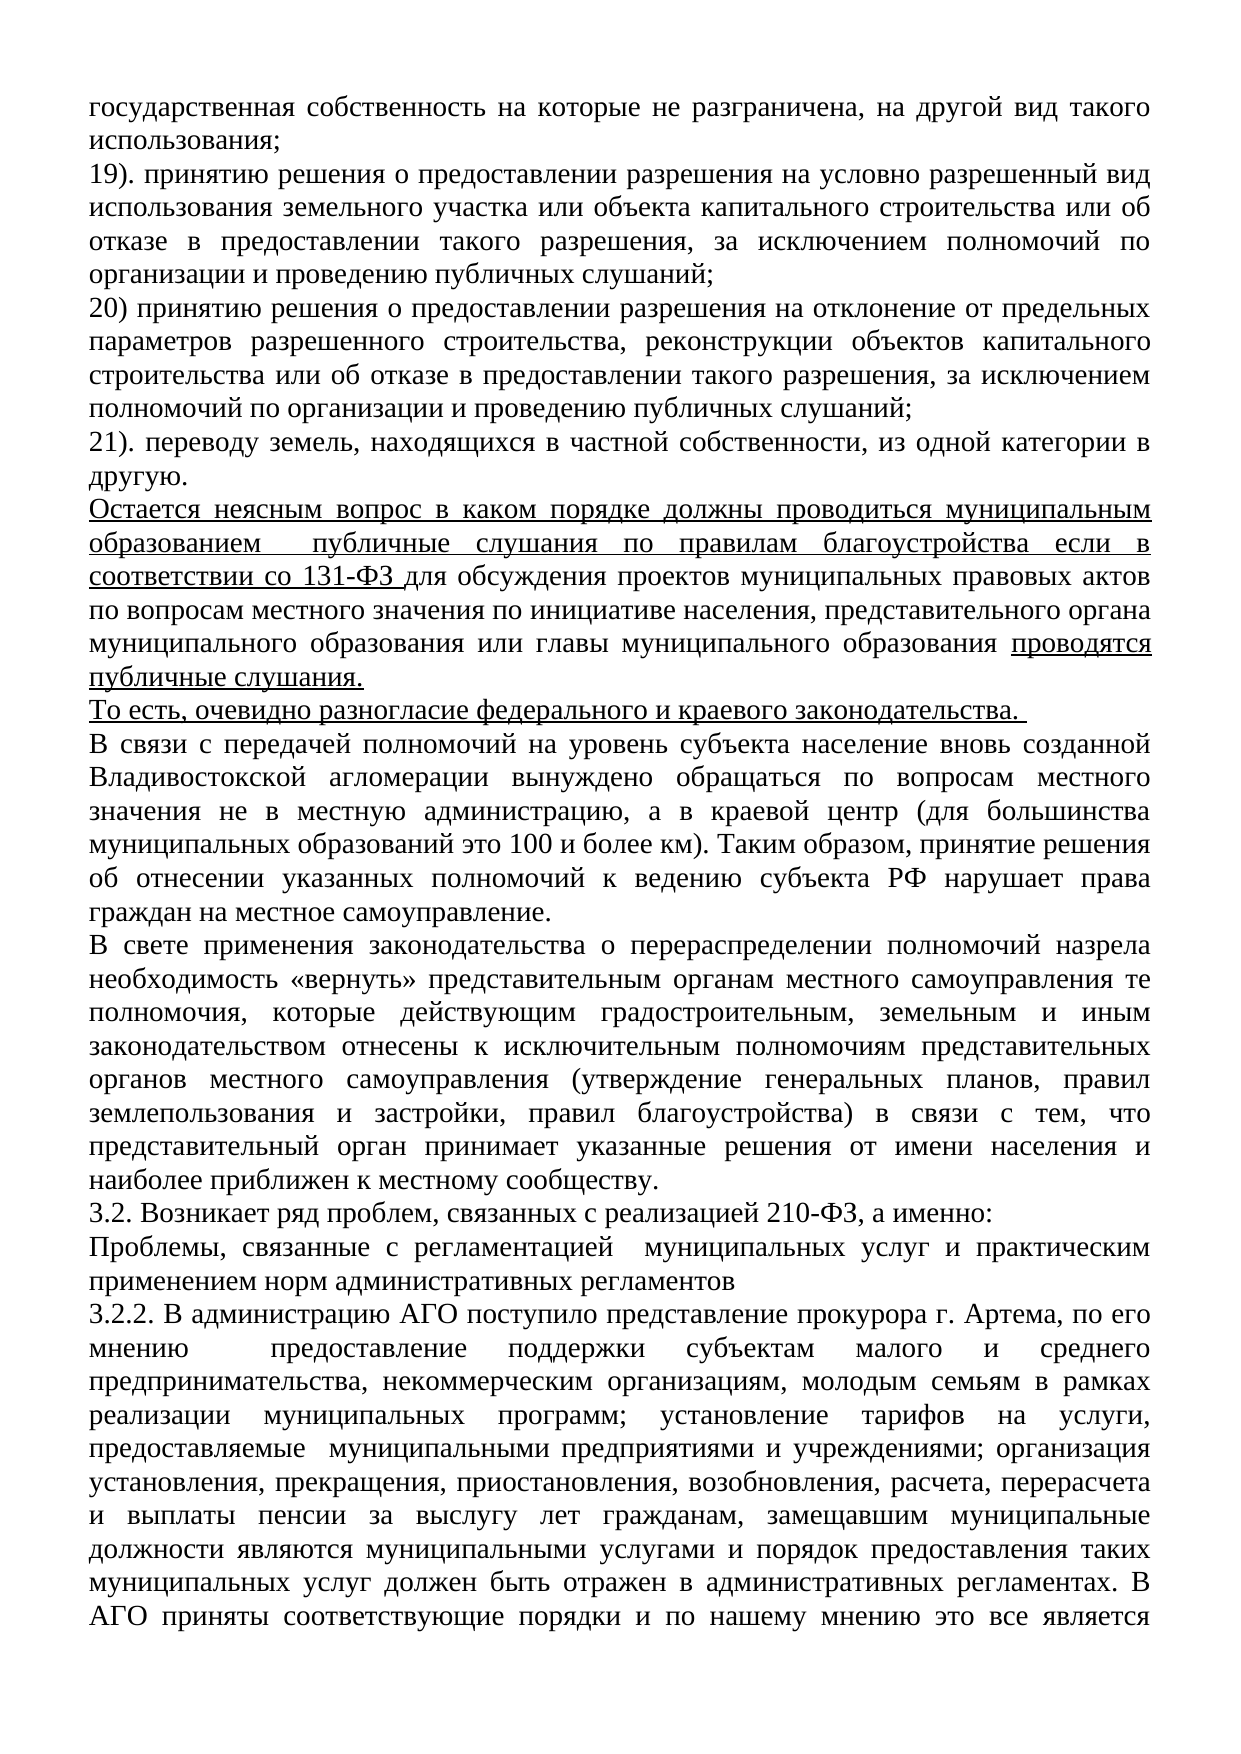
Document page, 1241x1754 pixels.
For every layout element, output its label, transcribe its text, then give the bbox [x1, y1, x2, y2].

text Проблемы, связанные с регламентацией муниципальных услуг и практическим применением норм административных регламентов [89, 1229, 1152, 1296]
text В связи с передачей полномочий на уровень субъекта население вновь созданной Владивостокской агломерации вынуждено обращаться по вопросам местного значения не в местную администрацию, а в краевой центр (для большинства муниципальных образований это 100 и более км). Таким образом, принятие решения об отнесении указанных полномочий к ведению субъекта РФ нарушает права граждан на местное самоуправление. [89, 726, 1152, 927]
text 21). переводу земель, находящихся в частной собственности, из одной категории в другую. [89, 424, 1152, 491]
text 3.2. Возникает ряд проблем, связанных с реализацией 210-ФЗ, а именно: [89, 1196, 1152, 1229]
text 19). принятию решения о предоставлении разрешения на условно разрешенный вид использования земельного участка или объекта капитального строительства или об отказе в предоставлении такого разрешения, за исключением полномочий по организации и проведению публичных слушаний; [89, 156, 1152, 290]
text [89, 89, 1152, 156]
text Остается неясным вопрос в каком порядке должны проводиться муниципальным образованием публичные слушания по правилам благоустройства если в соответствии со 131-ФЗ для обсуждения проектов муниципальных правовых актов по вопросам местного значения по инициативе населения, представительного органа муниципального образования или главы муниципального образования проводятся публичные слушания. [89, 491, 1152, 520]
text 20) принятию решения о предоставлении разрешения на отклонение от предельных параметров разрешенного строительства, реконструкции объектов капитального строительства или об отказе в предоставлении такого разрешения, за исключением полномочий по организации и проведению публичных слушаний; [89, 290, 1152, 424]
text Остается неясным вопрос в каком порядке должны проводиться муниципальным образованием публичные слушания по правилам благоустройства если в соответствии со 131-ФЗ для обсуждения проектов муниципальных правовых актов по вопросам местного значения по инициативе населения, представительного органа муниципального образования или главы муниципального образования проводятся публичные слушания. [89, 522, 1152, 692]
text В свете применения законодательства о перераспределении полномочий назрела необходимость «вернуть» представительным органам местного самоуправления те полномочия, которые действующим градостроительным, земельным и иным законодательством отнесены к исключительным полномочиям представительных органов местного самоуправления (утверждение генеральных планов, правил землепользования и застройки, правил благоустройства) в связи с тем, что представительный орган принимает указанные решения от имени населения и наиболее приближен к местному сообществу. [89, 927, 1152, 1196]
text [89, 1296, 1152, 1632]
text То есть, очевидно разногласие федерального и краевого законодательства. [89, 692, 1152, 726]
